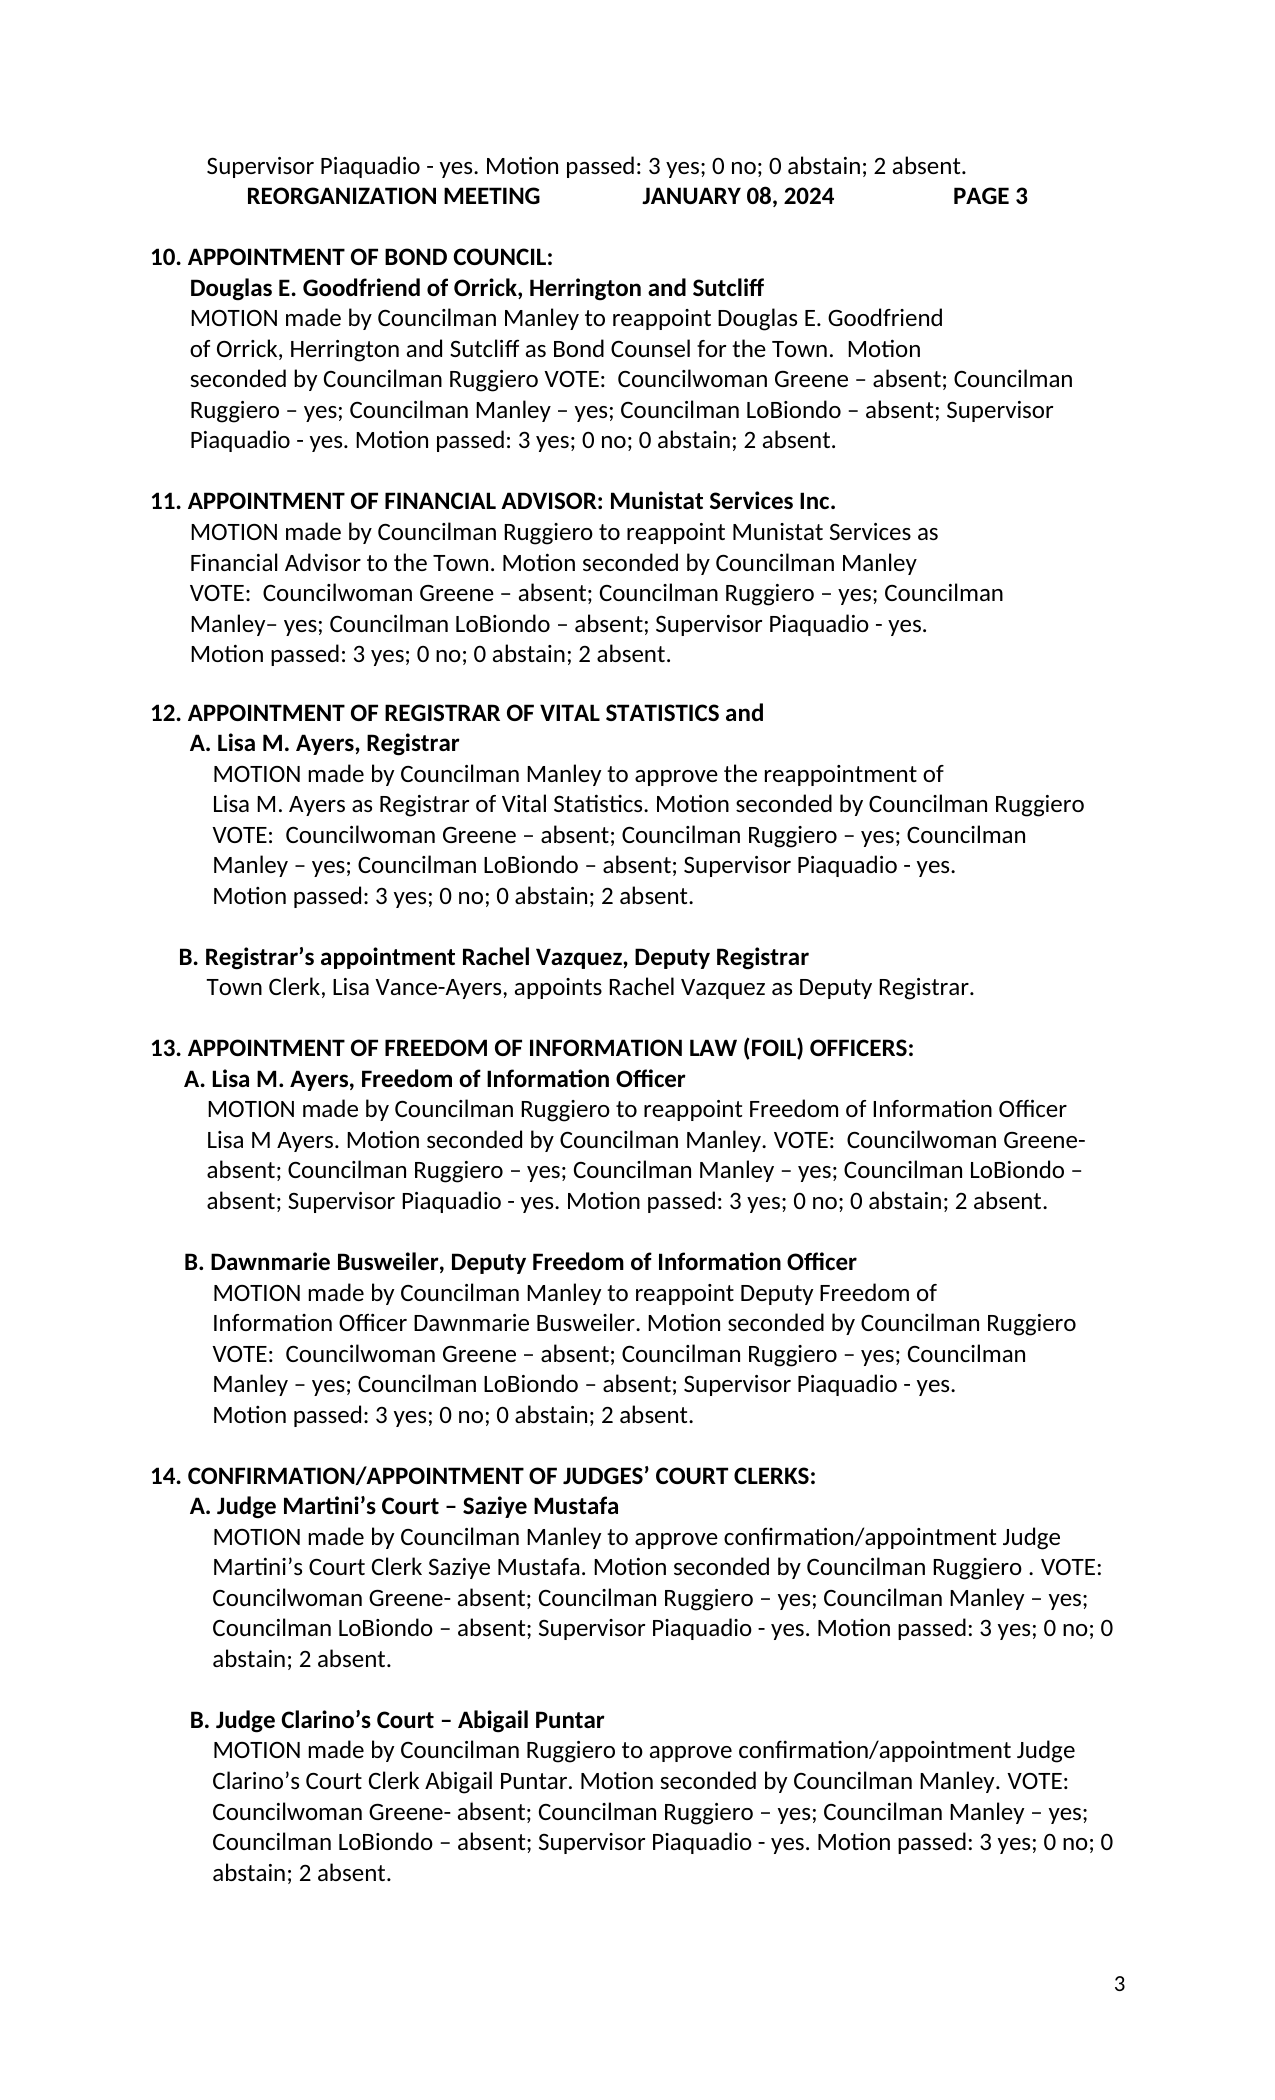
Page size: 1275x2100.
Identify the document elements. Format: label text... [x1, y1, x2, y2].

text Ruggiero – yes; Councilman Manley – yes; Councilman LoBiondo – absent; Supervisor [150, 394, 1125, 425]
text B. Dawnmarie Busweiler, Deputy Freedom of Information Officer [150, 1246, 1125, 1277]
text Manley– yes; Councilman LoBiondo – absent; Supervisor Piaquadio - yes. [150, 608, 1125, 638]
text Councilman LoBiondo – absent; Supervisor Piaquadio - yes. Motion passed: 3 yes; 0 no; 0 [150, 1826, 1125, 1857]
text of Orrick, Herrington and Sutcliff as Bond Counsel for the Town. Motion [150, 333, 1125, 364]
text 11. APPOINTMENT OF FINANCIAL ADVISOR: Munistat Services Inc. [150, 486, 1125, 516]
text Motion passed: 3 yes; 0 no; 0 abstain; 2 absent. [150, 638, 1125, 669]
text 13. APPOINTMENT OF FREEDOM OF INFORMATION LAW (FOIL) OFFICERS: [150, 1033, 1125, 1063]
text A. Lisa M. Ayers, Freedom of Information Officer [150, 1063, 1125, 1094]
text seconded by Councilman Ruggiero VOTE: Councilwoman Greene – absent; Councilman [150, 364, 1125, 394]
text abstain; 2 absent. [150, 1857, 1125, 1887]
text A. Lisa M. Ayers, Registrar [150, 727, 1125, 758]
text Douglas E. Goodfriend of Orrick, Herrington and Sutcliff [150, 272, 1125, 303]
text REORGANIZATION MEETING JANUARY 08, 2024 PAGE 3 [150, 181, 1125, 211]
text 14. CONFIRMATION/APPOINTMENT OF JUDGES’ COURT CLERKS: [150, 1460, 1125, 1490]
text Councilman LoBiondo – absent; Supervisor Piaquadio - yes. Motion passed: 3 yes; 0 no; 0 [150, 1612, 1125, 1643]
text B. Registrar’s appointment Rachel Vazquez, Deputy Registrar [150, 941, 1125, 972]
text 10. APPOINTMENT OF BOND COUNCIL: [150, 242, 1125, 272]
text Piaquadio - yes. Motion passed: 3 yes; 0 no; 0 abstain; 2 absent. [150, 425, 1125, 455]
text abstain; 2 absent. [150, 1643, 1125, 1673]
text A. Judge Martini’s Court – Saziye Mustafa [150, 1490, 1125, 1521]
text Motion passed: 3 yes; 0 no; 0 abstain; 2 absent. [150, 880, 1125, 911]
text Manley – yes; Councilman LoBiondo – absent; Supervisor Piaquadio - yes. [150, 849, 1125, 880]
text Information Officer Dawnmarie Busweiler. Motion seconded by Councilman Ruggiero [150, 1307, 1125, 1338]
text Financial Advisor to the Town. Motion seconded by Councilman Manley [150, 547, 1125, 577]
text 12. APPOINTMENT OF REGISTRAR OF VITAL STATISTICS and [150, 697, 1125, 727]
text B. Judge Clarino’s Court – Abigail Puntar [150, 1704, 1125, 1734]
text Supervisor Piaquadio - yes. Motion passed: 3 yes; 0 no; 0 abstain; 2 absent. [150, 150, 1125, 181]
text absent; Councilman Ruggiero – yes; Councilman Manley – yes; Councilman LoBiondo – [150, 1155, 1125, 1185]
text absent; Supervisor Piaquadio - yes. Motion passed: 3 yes; 0 no; 0 abstain; 2 absent. [150, 1185, 1125, 1216]
text VOTE: Councilwoman Greene – absent; Councilman Ruggiero – yes; Councilman [150, 577, 1125, 608]
text MOTION made by Councilman Manley to approve the reappointment of [150, 758, 1125, 788]
text Martini’s Court Clerk Saziye Mustafa. Motion seconded by Councilman Ruggiero . VOTE: [150, 1551, 1125, 1582]
text Town Clerk, Lisa Vance-Ayers, appoints Rachel Vazquez as Deputy Registrar. [150, 972, 1125, 1002]
text MOTION made by Councilman Ruggiero to reappoint Munistat Services as [150, 516, 1125, 547]
text Lisa M Ayers. Motion seconded by Councilman Manley. VOTE: Councilwoman Greene- [150, 1124, 1125, 1155]
text VOTE: Councilwoman Greene – absent; Councilman Ruggiero – yes; Councilman [150, 819, 1125, 849]
text MOTION made by Councilman Manley to approve confirmation/appointment Judge [150, 1521, 1125, 1551]
text Lisa M. Ayers as Registrar of Vital Statistics. Motion seconded by Councilman Ruggiero [150, 788, 1125, 819]
text MOTION made by Councilman Manley to reappoint Douglas E. Goodfriend [150, 303, 1125, 333]
text MOTION made by Councilman Ruggiero to reappoint Freedom of Information Officer [150, 1094, 1125, 1124]
text Councilwoman Greene- absent; Councilman Ruggiero – yes; Councilman Manley – yes; [150, 1582, 1125, 1612]
text Councilwoman Greene- absent; Councilman Ruggiero – yes; Councilman Manley – yes; [150, 1796, 1125, 1826]
text MOTION made by Councilman Manley to reappoint Deputy Freedom of [150, 1277, 1125, 1307]
text MOTION made by Councilman Ruggiero to approve confirmation/appointment Judge [150, 1734, 1125, 1765]
text Manley – yes; Councilman LoBiondo – absent; Supervisor Piaquadio - yes. [150, 1368, 1125, 1399]
text Motion passed: 3 yes; 0 no; 0 abstain; 2 absent. [150, 1399, 1125, 1429]
text VOTE: Councilwoman Greene – absent; Councilman Ruggiero – yes; Councilman [150, 1338, 1125, 1368]
text Clarino’s Court Clerk Abigail Puntar. Motion seconded by Councilman Manley. VOTE: [150, 1765, 1125, 1796]
